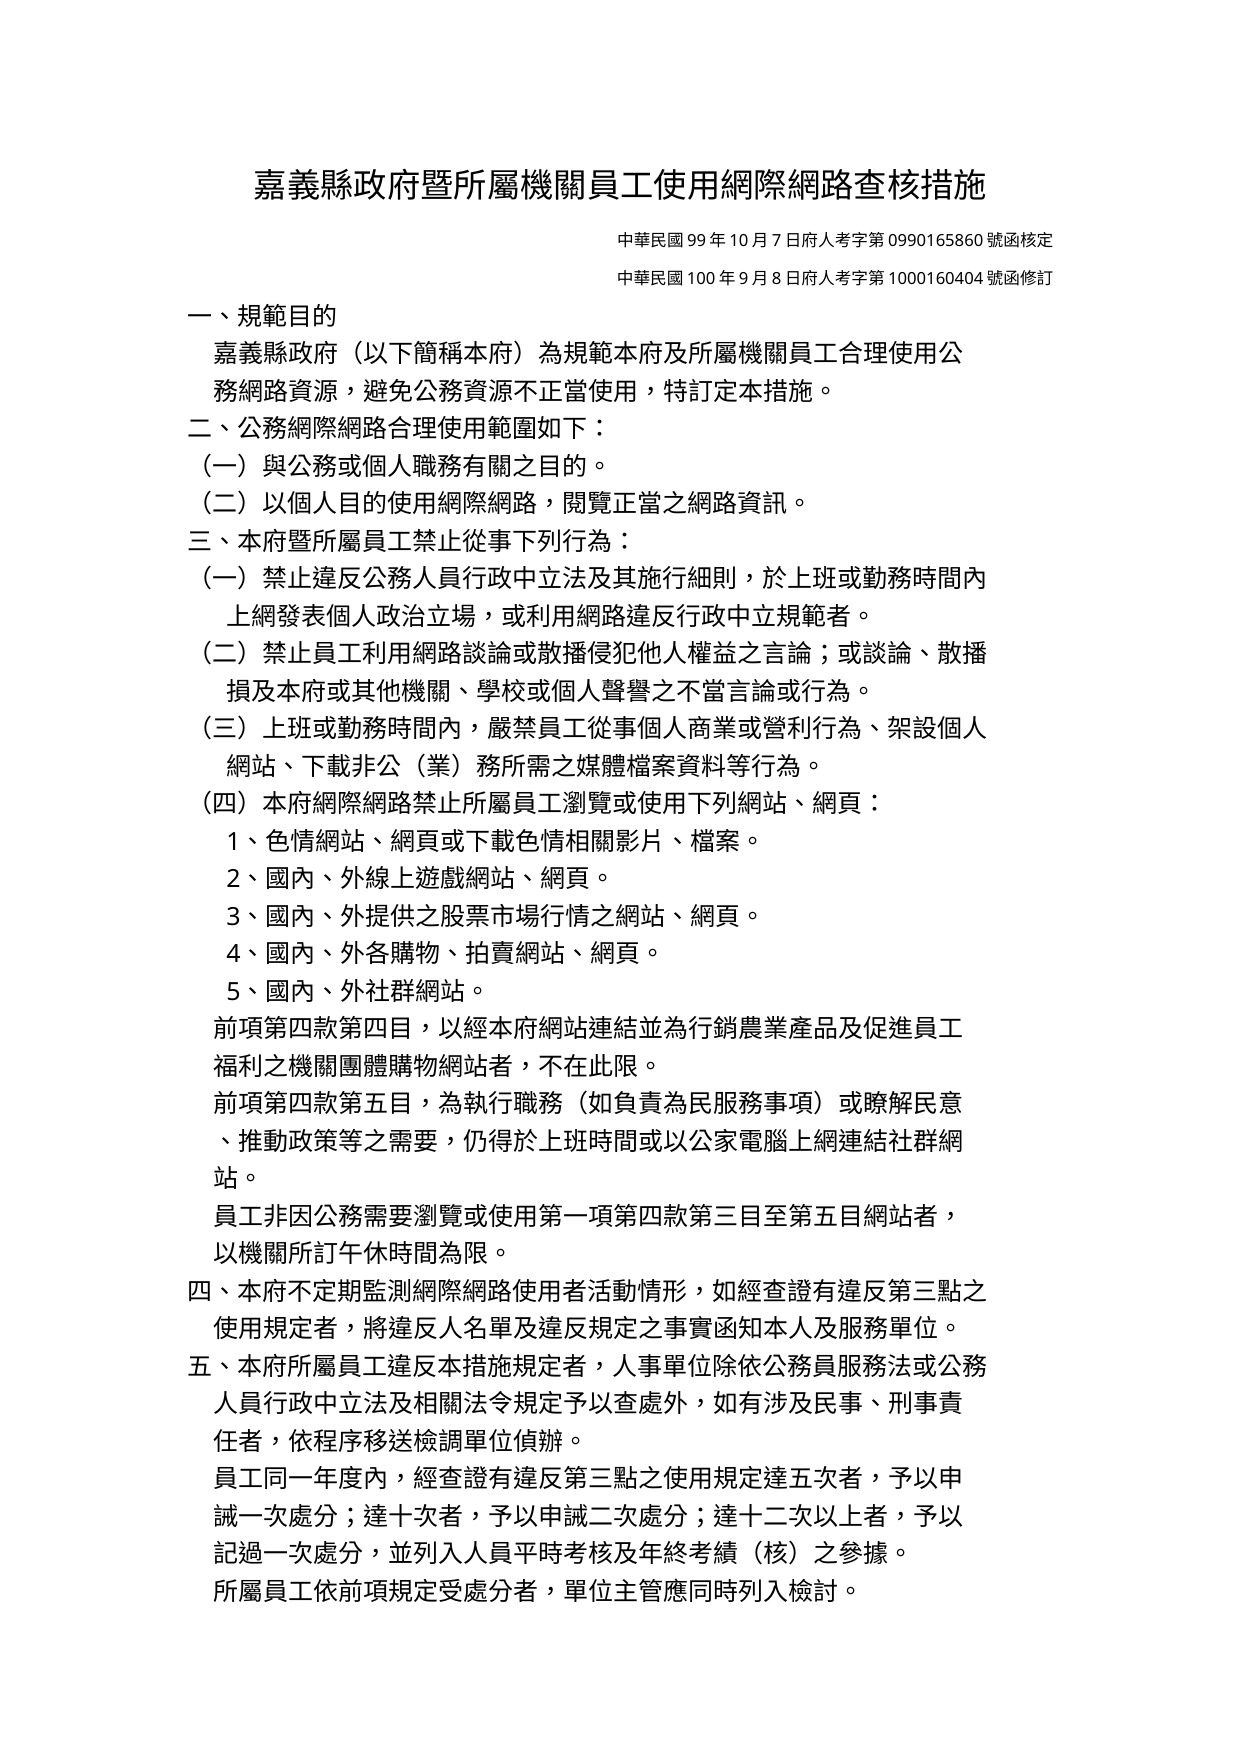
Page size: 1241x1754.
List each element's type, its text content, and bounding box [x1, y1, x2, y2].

text 福利之機關團體購物網站者，不在此限。 [187, 1046, 1053, 1083]
text 網站、下載非公（業）務所需之媒體檔案資料等行為。 [187, 746, 1053, 783]
text 3、國內、外提供之股票市場行情之網站、網頁。 [187, 896, 1053, 933]
text （一）與公務或個人職務有關之目的。 [187, 446, 1053, 483]
text 一、規範目的 [187, 296, 1053, 333]
text 任者，依程序移送檢調單位偵辦。 [187, 1421, 1053, 1458]
text （一）禁止違反公務人員行政中立法及其施行細則，於上班或勤務時間內 [187, 558, 1053, 596]
text 損及本府或其他機關、學校或個人聲譽之不當言論或行為。 [187, 671, 1053, 708]
text 上網發表個人政治立場，或利用網路違反行政中立規範者。 [187, 596, 1053, 633]
text 站。 [187, 1158, 1053, 1196]
text 中華民國100年9月8日府人考字第1000160404號函修訂 [187, 258, 1053, 296]
text 前項第四款第五目，為執行職務（如負責為民服務事項）或瞭解民意 [187, 1083, 1053, 1121]
text 所屬員工依前項規定受處分者，單位主管應同時列入檢討。 [187, 1571, 1053, 1608]
text 員工同一年度內，經查證有違反第三點之使用規定達五次者，予以申 [187, 1458, 1053, 1496]
text 務網路資源，避免公務資源不正當使用，特訂定本措施。 [187, 371, 1053, 408]
text 嘉義縣政府（以下簡稱本府）為規範本府及所屬機關員工合理使用公 [187, 333, 1053, 371]
text 中華民國99年10月7日府人考字第0990165860號函核定 [187, 221, 1053, 258]
text 員工非因公務需要瀏覽或使用第一項第四款第三目至第五目網站者， [187, 1196, 1053, 1233]
text 4、國內、外各購物、拍賣網站、網頁。 [187, 933, 1053, 971]
text 5、國內、外社群網站。 [187, 971, 1053, 1008]
text 2、國內、外線上遊戲網站、網頁。 [187, 858, 1053, 896]
text 嘉義縣政府暨所屬機關員工使用網際網路查核措施 [187, 146, 1053, 221]
text 三、本府暨所屬員工禁止從事下列行為： [187, 521, 1053, 558]
text （三）上班或勤務時間內，嚴禁員工從事個人商業或營利行為、架設個人 [187, 708, 1053, 746]
text 五、本府所屬員工違反本措施規定者，人事單位除依公務員服務法或公務 [187, 1346, 1053, 1383]
text 二、公務網際網路合理使用範圍如下： [187, 408, 1053, 446]
text （二）禁止員工利用網路談論或散播侵犯他人權益之言論；或談論、散播 [187, 633, 1053, 671]
text （二）以個人目的使用網際網路，閱覽正當之網路資訊。 [187, 483, 1053, 521]
text 使用規定者，將違反人名單及違反規定之事實函知本人及服務單位。 [187, 1308, 1053, 1346]
text 誡一次處分；達十次者，予以申誡二次處分；達十二次以上者，予以 [187, 1496, 1053, 1533]
text 以機關所訂午休時間為限。 [187, 1233, 1053, 1271]
text 1、色情網站、網頁或下載色情相關影片、檔案。 [187, 821, 1053, 858]
text 前項第四款第四目，以經本府網站連結並為行銷農業產品及促進員工 [187, 1008, 1053, 1046]
text 四、本府不定期監測網際網路使用者活動情形，如經查證有違反第三點之 [187, 1271, 1053, 1308]
text 、推動政策等之需要，仍得於上班時間或以公家電腦上網連結社群網 [187, 1121, 1053, 1158]
text 記過一次處分，並列入人員平時考核及年終考績（核）之參據。 [187, 1533, 1053, 1571]
text （四）本府網際網路禁止所屬員工瀏覽或使用下列網站、網頁： [187, 783, 1053, 821]
text 人員行政中立法及相關法令規定予以查處外，如有涉及民事、刑事責 [187, 1383, 1053, 1421]
